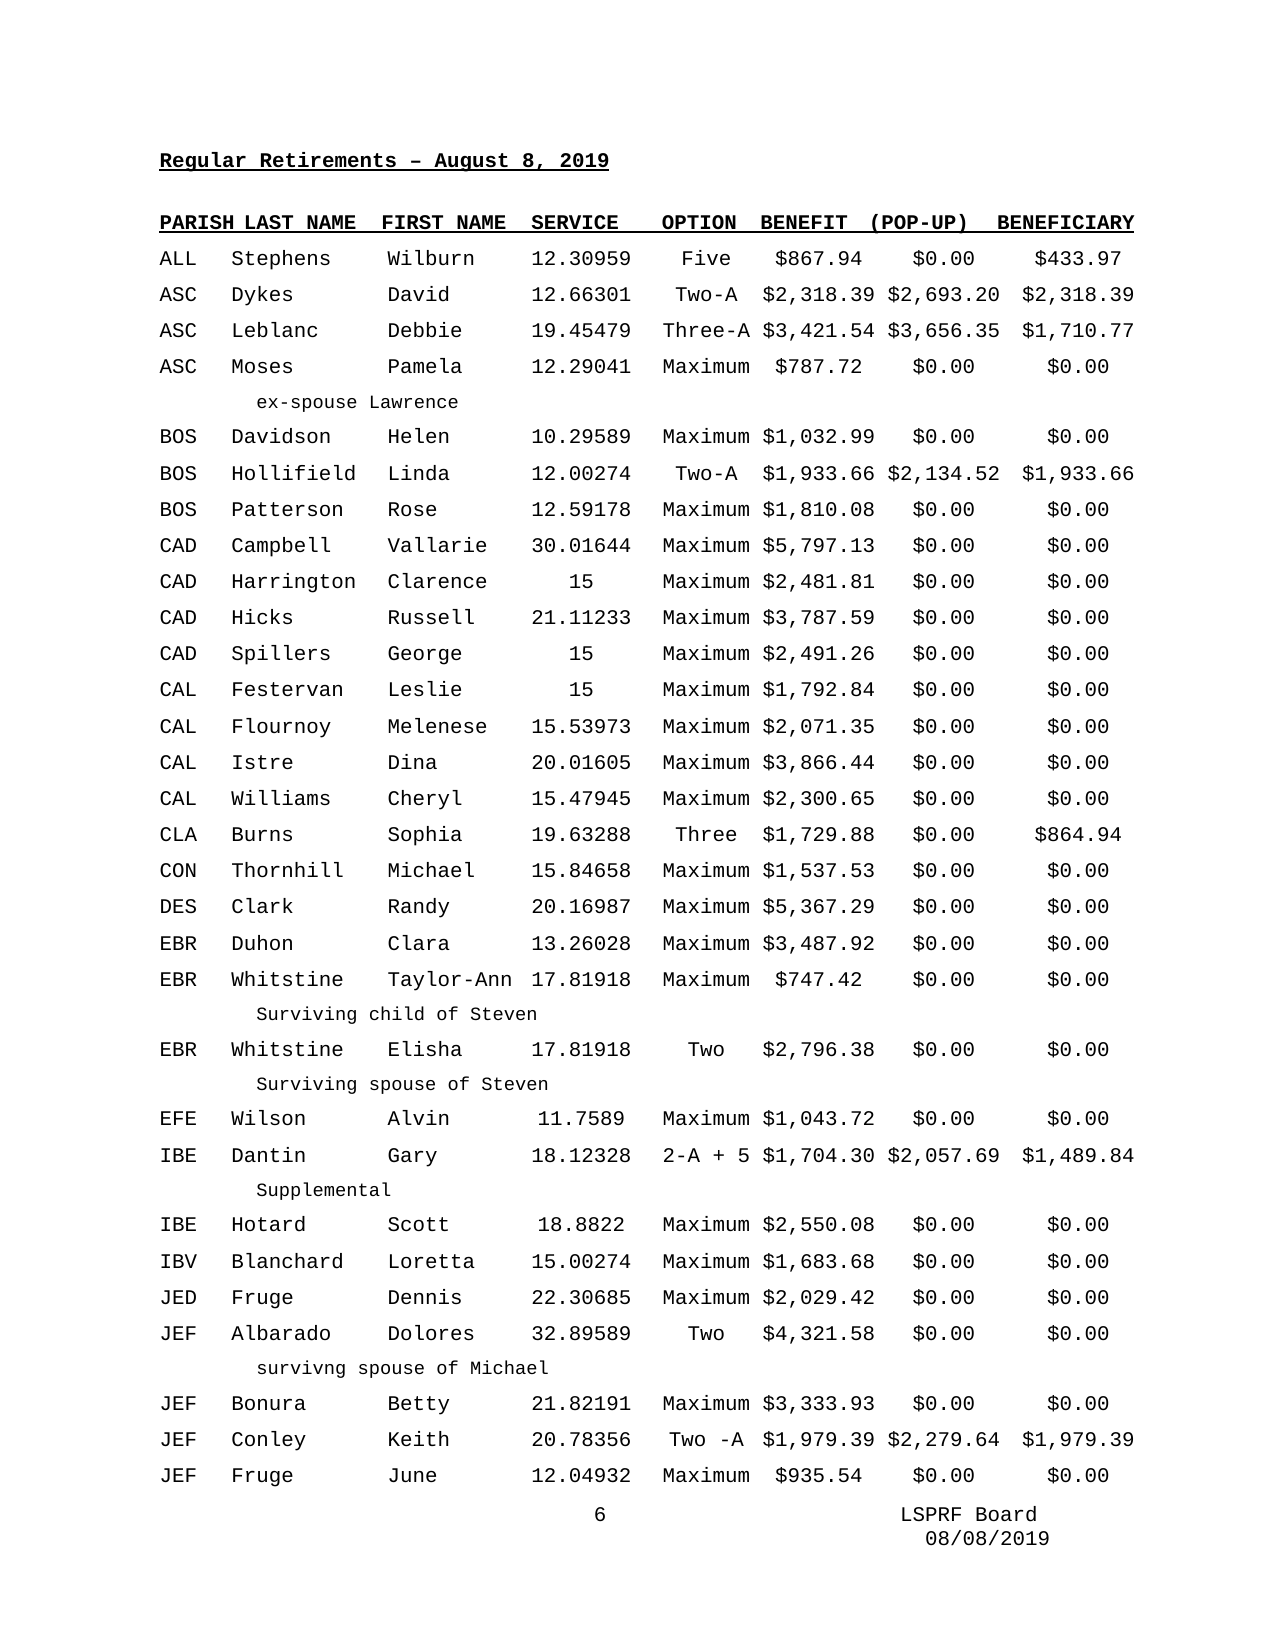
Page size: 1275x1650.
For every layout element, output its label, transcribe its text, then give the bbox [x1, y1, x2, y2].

text ASC Dykes David 12.66301 Two-A $2,318.39 $2,693.20 $2,318.39 [150, 284, 1155, 308]
text JED Fruge Dennis 22.30685 Maximum $2,029.42 $0.00 $0.00 [150, 1287, 1155, 1310]
text CAL Flournoy Melenese 15.53973 Maximum $2,071.35 $0.00 $0.00 [150, 716, 1155, 739]
text Surviving child of Steven [150, 1005, 1155, 1026]
text JEF Fruge June 12.04932 Maximum $935.54 $0.00 $0.00 [150, 1465, 1155, 1489]
text Regular Retirements – August 8, 2019 [150, 150, 1155, 174]
text JEF Conley Keith 20.78356 Two -A $1,979.39 $2,279.64 $1,979.39 [150, 1429, 1155, 1453]
text Surviving spouse of Steven [150, 1075, 1155, 1096]
text ASC Leblanc Debbie 19.45479 Three-A $3,421.54 $3,656.35 $1,710.77 [150, 320, 1155, 344]
text ALL Stephens Wilburn 12.30959 Five $867.94 $0.00 $433.97 [150, 248, 1155, 272]
text ASC Moses Pamela 12.29041 Maximum $787.72 $0.00 $0.00 [150, 357, 1155, 380]
text EFE Wilson Alvin 11.7589 Maximum $1,043.72 $0.00 $0.00 [150, 1108, 1155, 1132]
text BOS Patterson Rose 12.59178 Maximum $1,810.08 $0.00 $0.00 [150, 499, 1155, 522]
text CAL Williams Cheryl 15.47945 Maximum $2,300.65 $0.00 $0.00 [150, 788, 1155, 812]
text EBR Whitstine Taylor-Ann 17.81918 Maximum $747.42 $0.00 $0.00 [150, 969, 1155, 992]
text CAD Spillers George 15 Maximum $2,491.26 $0.00 $0.00 [150, 643, 1155, 667]
text JEF Albarado Dolores 32.89589 Two $4,321.58 $0.00 $0.00 [150, 1323, 1155, 1347]
text IBE Hotard Scott 18.8822 Maximum $2,550.08 $0.00 $0.00 [150, 1214, 1155, 1238]
text EBR Duhon Clara 13.26028 Maximum $3,487.92 $0.00 $0.00 [150, 932, 1155, 956]
text IBE Dantin Gary 18.12328 2-A + 5 $1,704.30 $2,057.69 $1,489.84 [150, 1144, 1155, 1168]
text CAL Istre Dina 20.01605 Maximum $3,866.44 $0.00 $0.00 [150, 752, 1155, 775]
text CAD Harrington Clarence 15 Maximum $2,481.81 $0.00 $0.00 [150, 571, 1155, 595]
text PARISH LAST NAME FIRST NAME SERVICE OPTION BENEFIT (POP-UP) BENEFICIARY [150, 212, 1155, 236]
text CON Thornhill Michael 15.84658 Maximum $1,537.53 $0.00 $0.00 [150, 860, 1155, 884]
text IBV Blanchard Loretta 15.00274 Maximum $1,683.68 $0.00 $0.00 [150, 1251, 1155, 1274]
text CAL Festervan Leslie 15 Maximum $1,792.84 $0.00 $0.00 [150, 679, 1155, 703]
text JEF Bonura Betty 21.82191 Maximum $3,333.93 $0.00 $0.00 [150, 1393, 1155, 1416]
text ex-spouse Lawrence [150, 393, 1155, 414]
text Supplemental [150, 1181, 1155, 1202]
text DES Clark Randy 20.16987 Maximum $5,367.29 $0.00 $0.00 [150, 896, 1155, 920]
text survivng spouse of Michael [150, 1359, 1155, 1380]
text EBR Whitstine Elisha 17.81918 Two $2,796.38 $0.00 $0.00 [150, 1038, 1155, 1062]
text BOS Hollifield Linda 12.00274 Two-A $1,933.66 $2,134.52 $1,933.66 [150, 463, 1155, 486]
text CAD Hicks Russell 21.11233 Maximum $3,787.59 $0.00 $0.00 [150, 607, 1155, 631]
text CLA Burns Sophia 19.63288 Three $1,729.88 $0.00 $864.94 [150, 824, 1155, 848]
text BOS Davidson Helen 10.29589 Maximum $1,032.99 $0.00 $0.00 [150, 426, 1155, 450]
text CAD Campbell Vallarie 30.01644 Maximum $5,797.13 $0.00 $0.00 [150, 535, 1155, 558]
